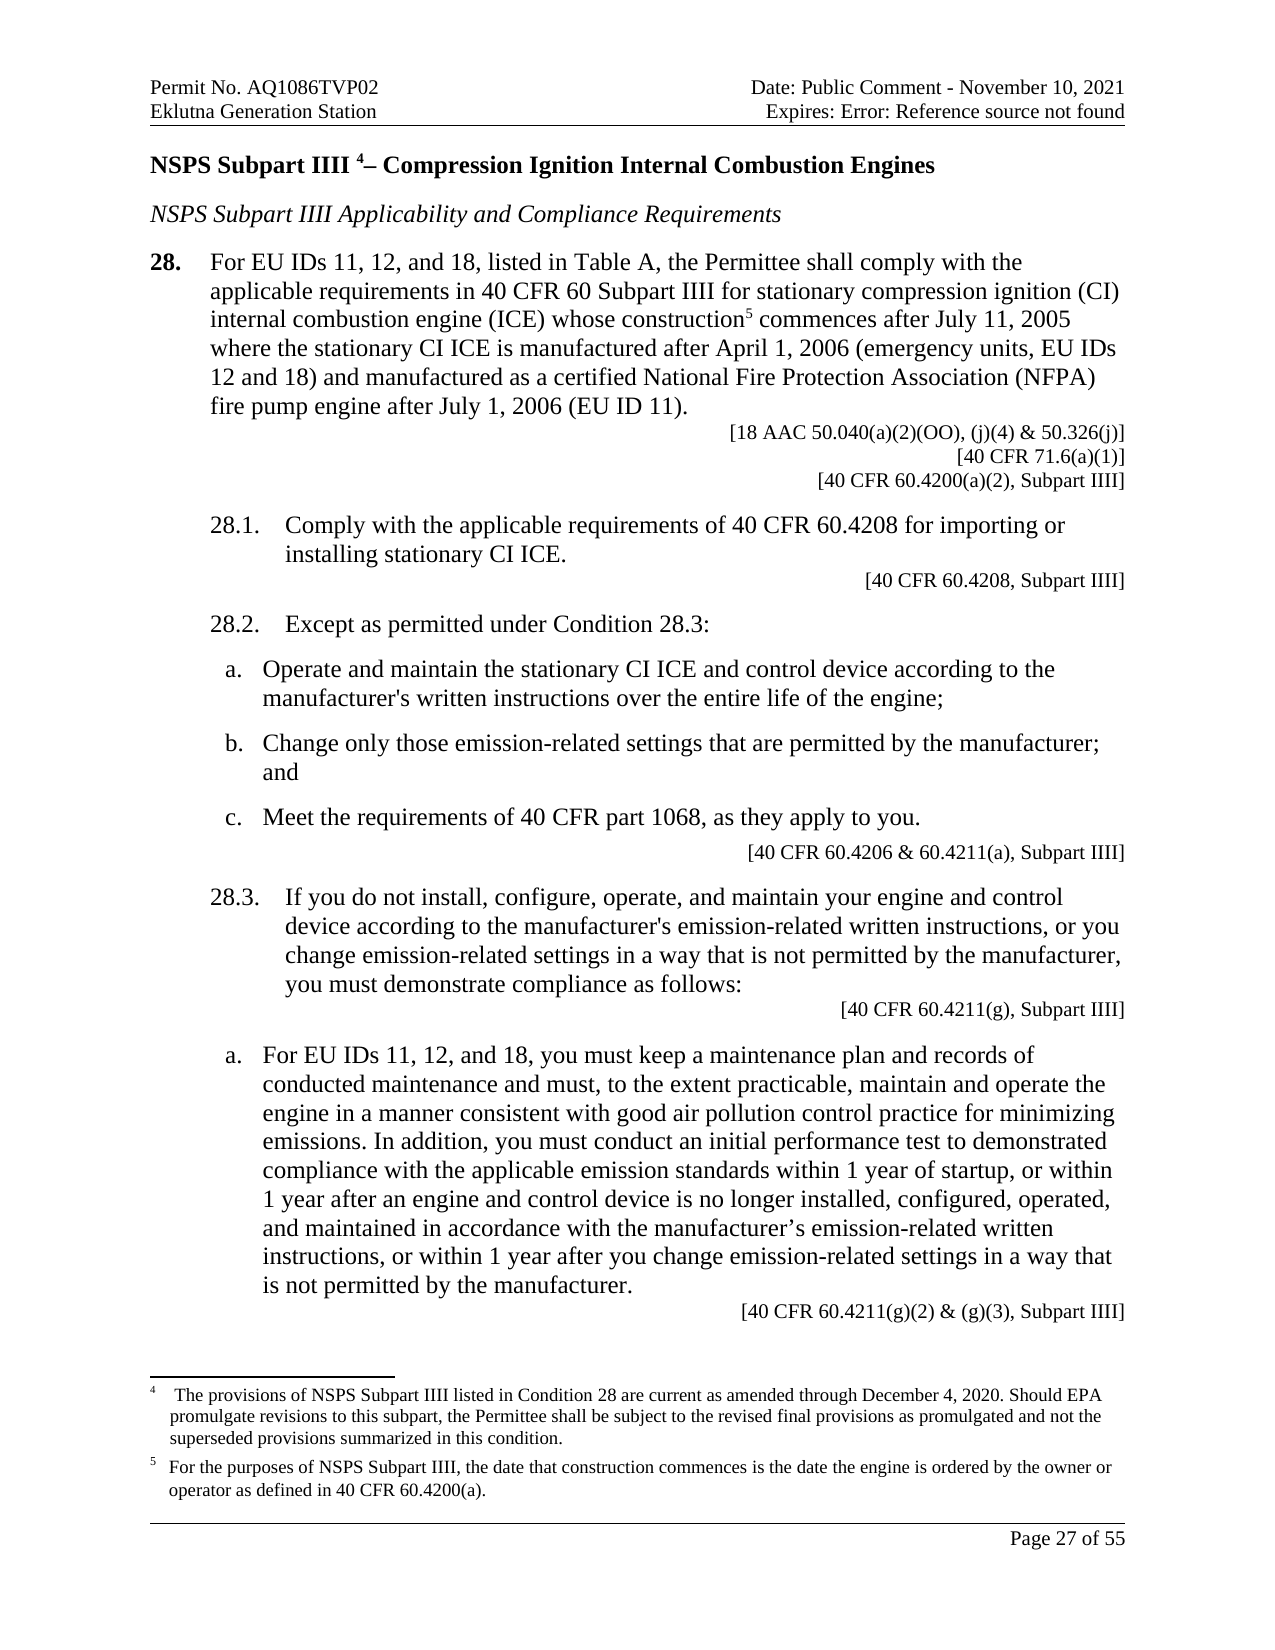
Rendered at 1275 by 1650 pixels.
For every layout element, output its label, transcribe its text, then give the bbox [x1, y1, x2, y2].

text Change only those emission-related settings that are permitted by the manufacturer; and [225, 728, 1125, 786]
text If you do not install, configure, operate, and maintain your engine and control device according to the manufacturer's emission-related written instructions, or you change emission-related settings in a way that is not permitted by the manufacturer, you must demonstrate compliance as follows: [210, 882, 1125, 997]
text For EU IDs 11, 12, and 18, you must keep a maintenance plan and records of conducted maintenance and must, to the extent practicable, maintain and operate the engine in a manner consistent with good air pollution control practice for minimizing emissions. In addition, you must conduct an initial performance test to demonstrated compliance with the applicable emission standards within 1 year of startup, or within 1 year after an engine and control device is no longer installed, configured, operated, and maintained in accordance with the manufacturer’s emission-related written instructions, or within 1 year after you change emission-related settings in a way that is not permitted by the manufacturer. [225, 1040, 1125, 1299]
text Operate and maintain the stationary CI ICE and control device according to the manufacturer's written instructions over the entire life of the engine; [225, 654, 1125, 712]
text [40 CFR 60.4208, Subpart IIII] [150, 568, 1125, 592]
text [40 CFR 60.4211(g), Subpart IIII] [150, 997, 1125, 1021]
text For EU IDs 11, 12, and 18, listed in Table A, the Permittee shall comply with the applicable requirements in 40 CFR 60 Subpart IIII for stationary compression ignition (CI) internal combustion engine (ICE) whose construction commences after July 11, 2005 where the stationary CI ICE is manufactured after April 1, 2006 (emergency units, EU IDs 12 and 18) and manufactured as a certified National Fire Protection Association (NFPA) fire pump engine after July 1, 2006 (EU ID 11). [150, 247, 1125, 419]
text [40 CFR 60.4206 & 60.4211(a), Subpart IIII] [150, 839, 1125, 864]
text [40 CFR 60.4200(a)(2), Subpart IIII] [150, 468, 1125, 492]
text NSPS Subpart IIII Applicability and Compliance Requirements [150, 199, 1125, 228]
text [40 CFR 71.6(a)(1)] [150, 444, 1125, 468]
text [40 CFR 60.4211(g)(2) & (g)(3), Subpart IIII] [150, 1299, 1125, 1323]
text [18 AAC 50.040(a)(2)(OO), (j)(4) & 50.326(j)] [150, 419, 1125, 444]
text Except as permitted under Condition 28.3: [210, 609, 1125, 637]
subtitle NSPS Subpart IIII – Compression Ignition Internal Combustion Engines [150, 150, 1125, 179]
text Comply with the applicable requirements of 40 CFR 60.4208 for importing or installing stationary CI ICE. [210, 511, 1125, 568]
text Meet the requirements of 40 CFR part 1068, as they apply to you. [225, 802, 1125, 831]
